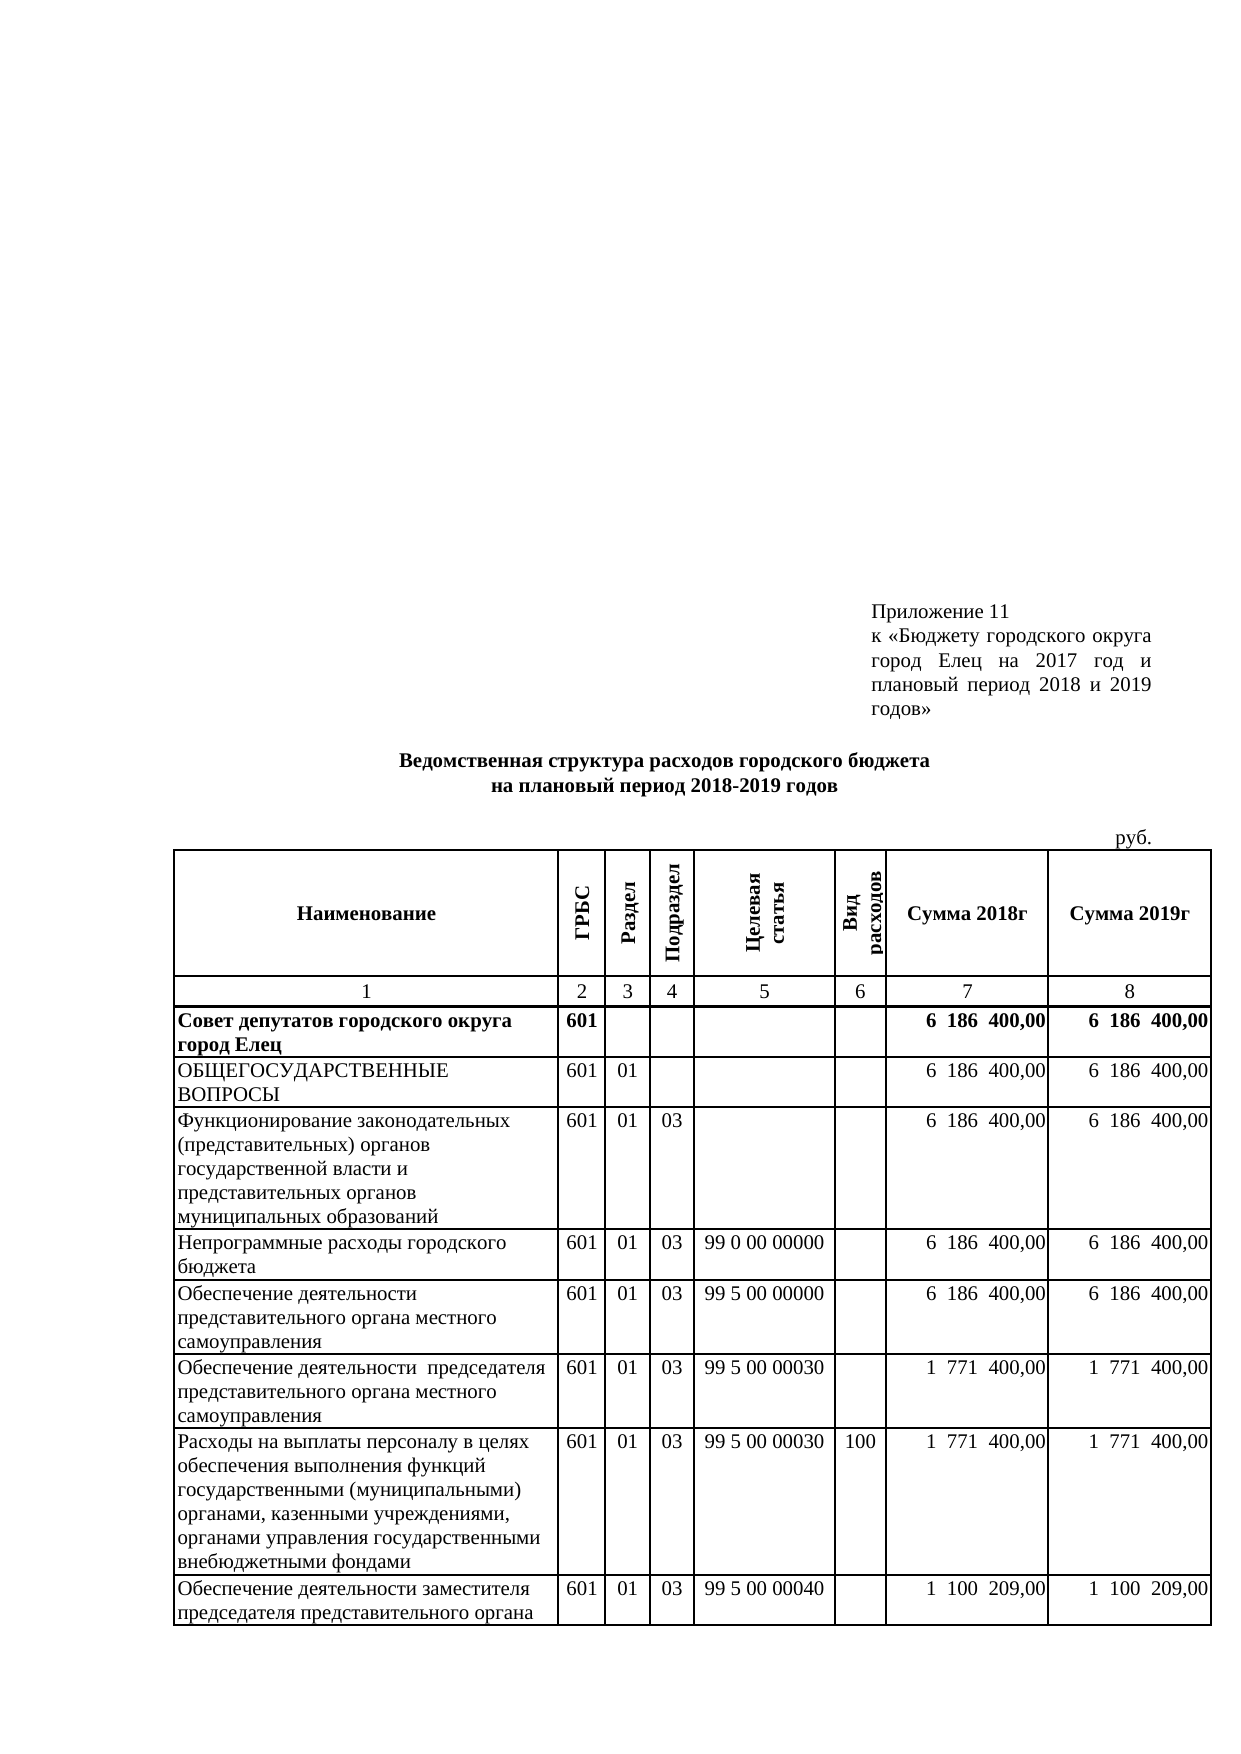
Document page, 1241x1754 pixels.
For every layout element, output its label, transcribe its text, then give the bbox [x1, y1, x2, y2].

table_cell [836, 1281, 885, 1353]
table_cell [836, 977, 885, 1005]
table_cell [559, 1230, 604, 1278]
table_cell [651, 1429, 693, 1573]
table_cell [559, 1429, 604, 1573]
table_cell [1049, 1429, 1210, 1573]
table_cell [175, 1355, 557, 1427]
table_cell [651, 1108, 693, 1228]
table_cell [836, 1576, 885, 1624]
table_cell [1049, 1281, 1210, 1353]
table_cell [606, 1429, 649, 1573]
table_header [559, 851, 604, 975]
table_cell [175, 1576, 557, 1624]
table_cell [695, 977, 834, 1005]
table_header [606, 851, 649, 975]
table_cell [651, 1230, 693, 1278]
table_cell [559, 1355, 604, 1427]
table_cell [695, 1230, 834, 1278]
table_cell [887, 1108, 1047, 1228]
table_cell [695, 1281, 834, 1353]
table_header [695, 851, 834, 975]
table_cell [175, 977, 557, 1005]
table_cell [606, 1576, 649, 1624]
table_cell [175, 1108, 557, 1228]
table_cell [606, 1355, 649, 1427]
text к «Бюджету городского округа город Елец на 2017 год и плановый период 2018 и 2019 годов» [871, 623, 1152, 720]
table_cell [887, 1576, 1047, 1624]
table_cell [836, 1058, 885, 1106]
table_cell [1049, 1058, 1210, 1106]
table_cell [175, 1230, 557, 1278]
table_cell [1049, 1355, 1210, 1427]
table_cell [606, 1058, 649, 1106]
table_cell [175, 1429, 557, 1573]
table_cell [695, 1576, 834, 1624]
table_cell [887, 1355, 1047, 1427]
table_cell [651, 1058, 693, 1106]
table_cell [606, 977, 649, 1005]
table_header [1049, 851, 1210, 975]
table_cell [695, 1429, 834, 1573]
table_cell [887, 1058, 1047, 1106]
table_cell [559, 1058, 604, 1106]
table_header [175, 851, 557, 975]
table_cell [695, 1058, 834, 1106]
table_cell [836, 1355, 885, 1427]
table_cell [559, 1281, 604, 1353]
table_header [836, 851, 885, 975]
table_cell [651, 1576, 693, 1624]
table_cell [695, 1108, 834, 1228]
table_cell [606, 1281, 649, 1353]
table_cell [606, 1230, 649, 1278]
text Ведомственная структура расходов городского бюджета [177, 748, 1152, 772]
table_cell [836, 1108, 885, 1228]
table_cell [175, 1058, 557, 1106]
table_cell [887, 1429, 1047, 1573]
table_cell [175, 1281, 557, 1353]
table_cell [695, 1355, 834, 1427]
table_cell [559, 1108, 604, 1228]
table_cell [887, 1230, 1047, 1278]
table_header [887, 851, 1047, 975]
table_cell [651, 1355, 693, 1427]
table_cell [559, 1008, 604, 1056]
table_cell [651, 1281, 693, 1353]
text Приложение 11 [871, 599, 1152, 623]
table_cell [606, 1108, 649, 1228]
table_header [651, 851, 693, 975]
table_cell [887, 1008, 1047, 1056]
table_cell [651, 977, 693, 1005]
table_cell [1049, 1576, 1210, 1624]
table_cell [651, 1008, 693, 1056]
text руб. [177, 825, 1152, 849]
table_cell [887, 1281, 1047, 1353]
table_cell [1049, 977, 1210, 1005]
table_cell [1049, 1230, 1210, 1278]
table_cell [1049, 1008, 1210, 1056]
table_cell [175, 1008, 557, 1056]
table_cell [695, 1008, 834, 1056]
text на плановый период 2018-2019 годов [177, 772, 1152, 797]
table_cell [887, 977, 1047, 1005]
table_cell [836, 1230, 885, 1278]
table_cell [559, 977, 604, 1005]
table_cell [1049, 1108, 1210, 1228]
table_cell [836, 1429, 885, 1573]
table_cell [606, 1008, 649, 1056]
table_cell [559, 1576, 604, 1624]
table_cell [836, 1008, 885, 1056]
